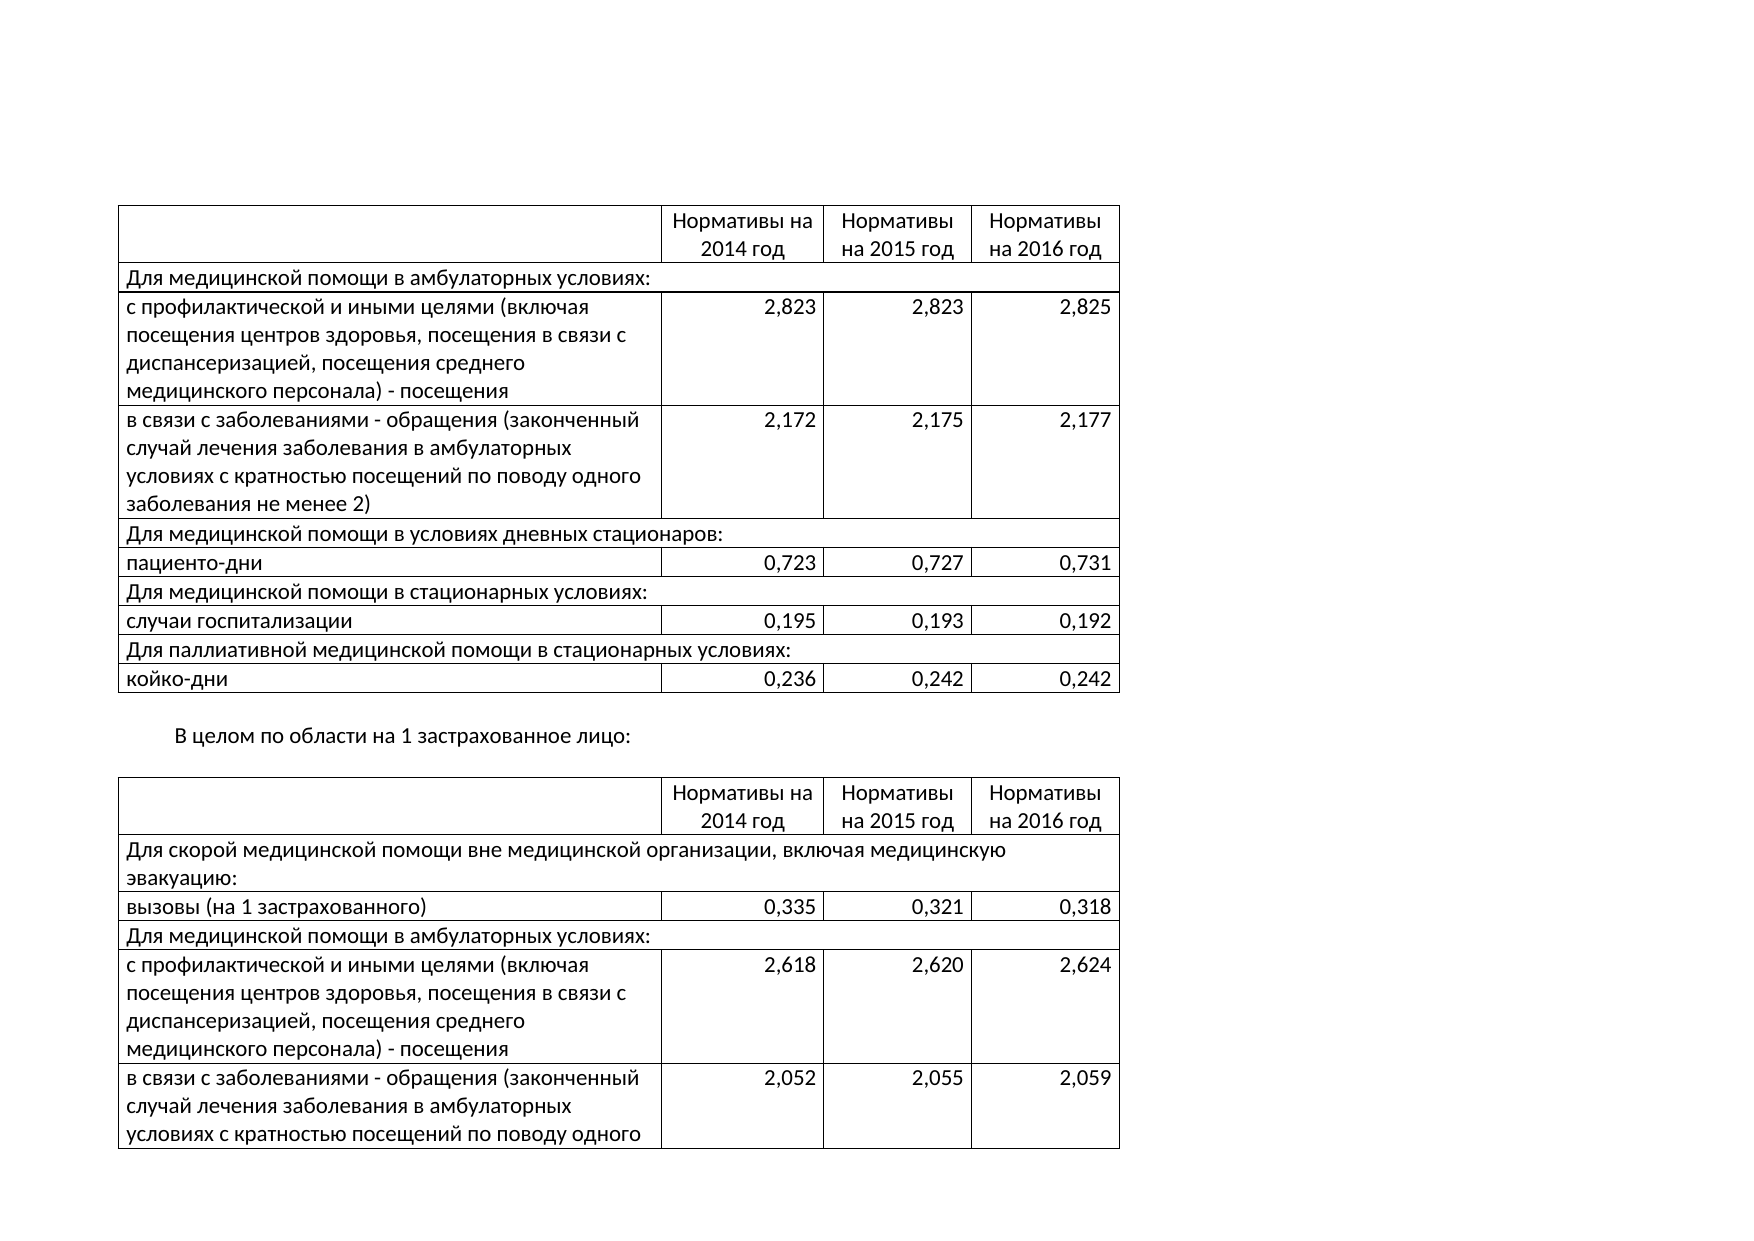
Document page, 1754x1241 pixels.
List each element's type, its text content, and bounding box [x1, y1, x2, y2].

table_cell 0,731 [972, 548, 1119, 576]
table_cell 0,727 [824, 548, 971, 576]
text В целом по области на 1 застрахованное лицо: [118, 721, 1636, 749]
table_cell 2,618 [662, 950, 823, 1062]
table_cell Для скорой медицинской помощи вне медицинской организации, включая медицинскую эвакуацию: [119, 835, 1119, 891]
table_header Нормативы на 2015 год [824, 206, 971, 262]
table_cell 0,236 [662, 664, 823, 692]
table_cell Для медицинской помощи в амбулаторных условиях: [119, 263, 1119, 291]
table_header [119, 206, 661, 262]
table_cell 2,175 [824, 406, 971, 518]
table_cell 2,823 [824, 293, 971, 404]
table_cell 0,321 [824, 892, 971, 920]
table_cell 2,620 [824, 950, 971, 1062]
table_cell 2,624 [972, 950, 1119, 1062]
table_cell с профилактической и иными целями (включая посещения центров здоровья, посещения в связи с диспансеризацией, посещения среднего медицинского персонала) - посещения [119, 293, 661, 404]
table_header Нормативы на 2015 год [824, 778, 971, 834]
table_cell 0,193 [824, 606, 971, 634]
table_cell 2,059 [972, 1064, 1119, 1148]
table_cell 0,318 [972, 892, 1119, 920]
table_cell Для медицинской помощи в стационарных условиях: [119, 577, 1119, 605]
table_cell с профилактической и иными целями (включая посещения центров здоровья, посещения в связи с диспансеризацией, посещения среднего медицинского персонала) - посещения [119, 950, 661, 1062]
table_cell 2,825 [972, 293, 1119, 404]
table_header Нормативы на 2014 год [662, 778, 823, 834]
table_header Нормативы на 2014 год [662, 206, 823, 262]
table_cell случаи госпитализации [119, 606, 661, 634]
table_cell вызовы (на 1 застрахованного) [119, 892, 661, 920]
table_cell 0,242 [972, 664, 1119, 692]
table_header Нормативы на 2016 год [972, 778, 1119, 834]
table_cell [119, 1064, 661, 1148]
table_cell Для медицинской помощи в амбулаторных условиях: [119, 921, 1119, 949]
table_header Нормативы на 2016 год [972, 206, 1119, 262]
table_cell пациенто-дни [119, 548, 661, 576]
table_cell 0,242 [824, 664, 971, 692]
table_cell койко-дни [119, 664, 661, 692]
table_cell 0,723 [662, 548, 823, 576]
table_cell Для медицинской помощи в условиях дневных стационаров: [119, 519, 1119, 547]
table_cell 0,195 [662, 606, 823, 634]
table_header [119, 778, 661, 834]
table_cell 0,335 [662, 892, 823, 920]
table_cell 2,172 [662, 406, 823, 518]
table_cell 2,055 [824, 1064, 971, 1148]
table_cell 2,177 [972, 406, 1119, 518]
table_cell Для паллиативной медицинской помощи в стационарных условиях: [119, 635, 1119, 663]
table_cell 0,192 [972, 606, 1119, 634]
table_cell 2,052 [662, 1064, 823, 1148]
table_cell 2,823 [662, 293, 823, 404]
